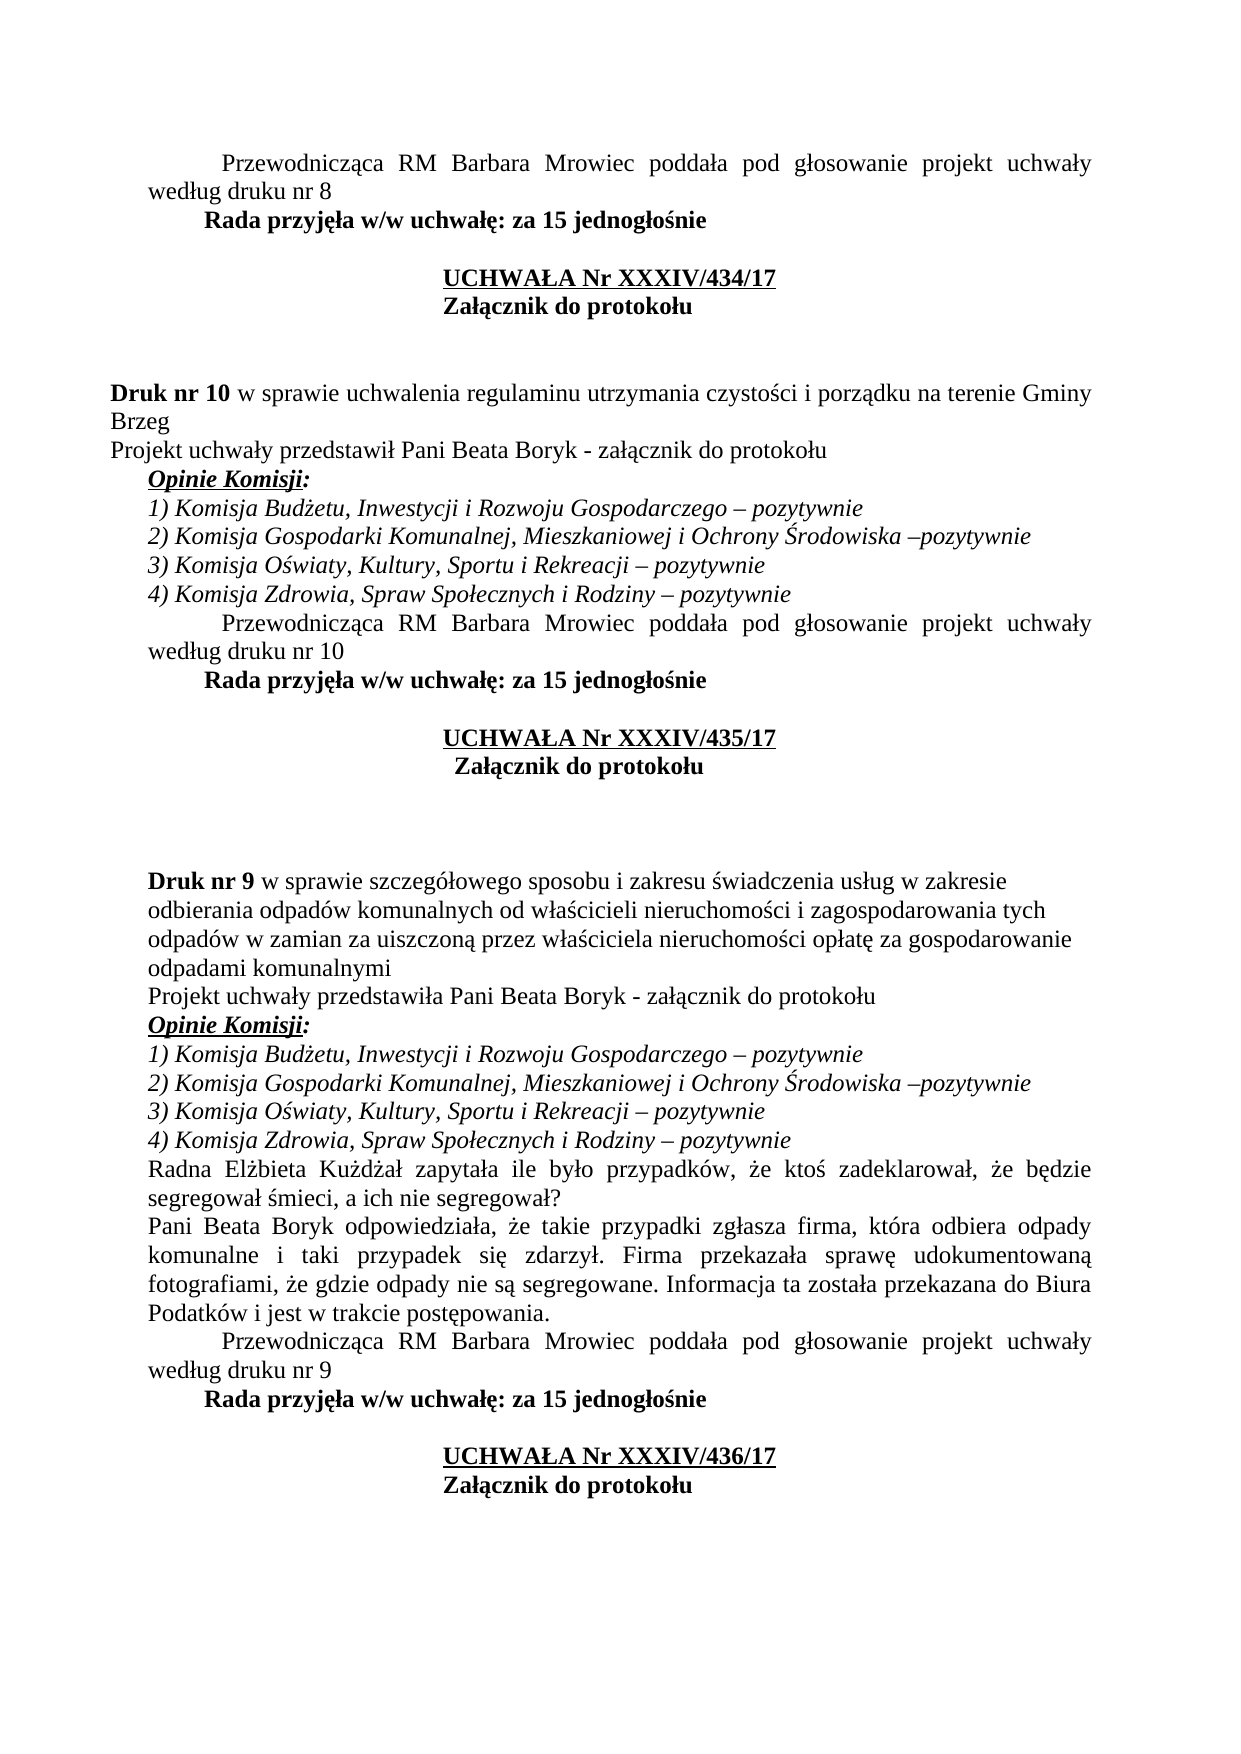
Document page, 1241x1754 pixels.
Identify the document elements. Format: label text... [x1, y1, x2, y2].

list UCHWAŁA Nr XXXIV/434/17 [425, 263, 1093, 291]
text Projekt uchwały przedstawił Pani Beata Boryk - załącznik do protokołu [110, 435, 1093, 464]
text 2) Komisja Gospodarki Komunalnej, Mieszkaniowej i Ochrony Środowiska –pozytywnie [148, 521, 1093, 550]
text Projekt uchwały przedstawiła Pani Beata Boryk - załącznik do protokołu [148, 981, 1093, 1010]
text 1) Komisja Budżetu, Inwestycji i Rozwoju Gospodarczego – pozytywnie [148, 1039, 1093, 1068]
text Pani Beata Boryk odpowiedziała, że takie przypadki zgłasza firma, która odbiera odpady komunalne i taki przypadek się zdarzył. Firma przekazała sprawę udokumentowaną fotografiami, że gdzie odpady nie są segregowane. Informacja ta została przekazana do Biura Podatków i jest w trakcie postępowania. [148, 1211, 1093, 1326]
text 4) Komisja Zdrowia, Spraw Społecznych i Rodziny – pozytywnie [148, 579, 1093, 608]
text Radna Elżbieta Kużdżał zapytała ile było przypadków, że ktoś zadeklarował, że będzie segregował śmieci, a ich nie segregował? [148, 1154, 1093, 1211]
text Przewodnicząca RM Barbara Mrowiec poddała pod głosowanie projekt uchwały według druku nr 8 [148, 148, 1093, 205]
text Przewodnicząca RM Barbara Mrowiec poddała pod głosowanie projekt uchwały według druku nr 10 [148, 608, 1093, 665]
text Załącznik do protokołu [369, 1470, 1093, 1499]
text 1) Komisja Budżetu, Inwestycji i Rozwoju Gospodarczego – pozytywnie [148, 493, 1093, 521]
text 2) Komisja Gospodarki Komunalnej, Mieszkaniowej i Ochrony Środowiska –pozytywnie [148, 1068, 1093, 1096]
text Załącznik do protokołu [148, 751, 1093, 780]
text Załącznik do protokołu [369, 291, 1093, 320]
list Rada przyjęła w/w uchwałę: za 15 jednogłośnie [204, 665, 1093, 694]
text Druk nr 10 w sprawie uchwalenia regulaminu utrzymania czystości i porządku na terenie Gminy Brzeg [110, 378, 1093, 435]
text Opinie Komisji: [148, 464, 1093, 493]
list UCHWAŁA Nr XXXIV/436/17 [425, 1441, 1093, 1470]
list Rada przyjęła w/w uchwałę: za 15 jednogłośnie [204, 1384, 1093, 1413]
text 3) Komisja Oświaty, Kultury, Sportu i Rekreacji – pozytywnie [148, 1096, 1093, 1125]
list Rada przyjęła w/w uchwałę: za 15 jednogłośnie [204, 205, 1093, 234]
list UCHWAŁA Nr XXXIV/435/17 [425, 723, 1093, 751]
text Druk nr 9 w sprawie szczegółowego sposobu i zakresu świadczenia usług w zakresie odbierania odpadów komunalnych od właścicieli nieruchomości i zagospodarowania tych odpadów w zamian za uiszczoną przez właściciela nieruchomości opłatę za gospodarowanie odpadami komunalnymi [148, 866, 1093, 981]
text Opinie Komisji: [148, 1010, 1093, 1039]
text 4) Komisja Zdrowia, Spraw Społecznych i Rodziny – pozytywnie [148, 1125, 1093, 1154]
text Przewodnicząca RM Barbara Mrowiec poddała pod głosowanie projekt uchwały według druku nr 9 [148, 1326, 1093, 1384]
text 3) Komisja Oświaty, Kultury, Sportu i Rekreacji – pozytywnie [148, 550, 1093, 579]
